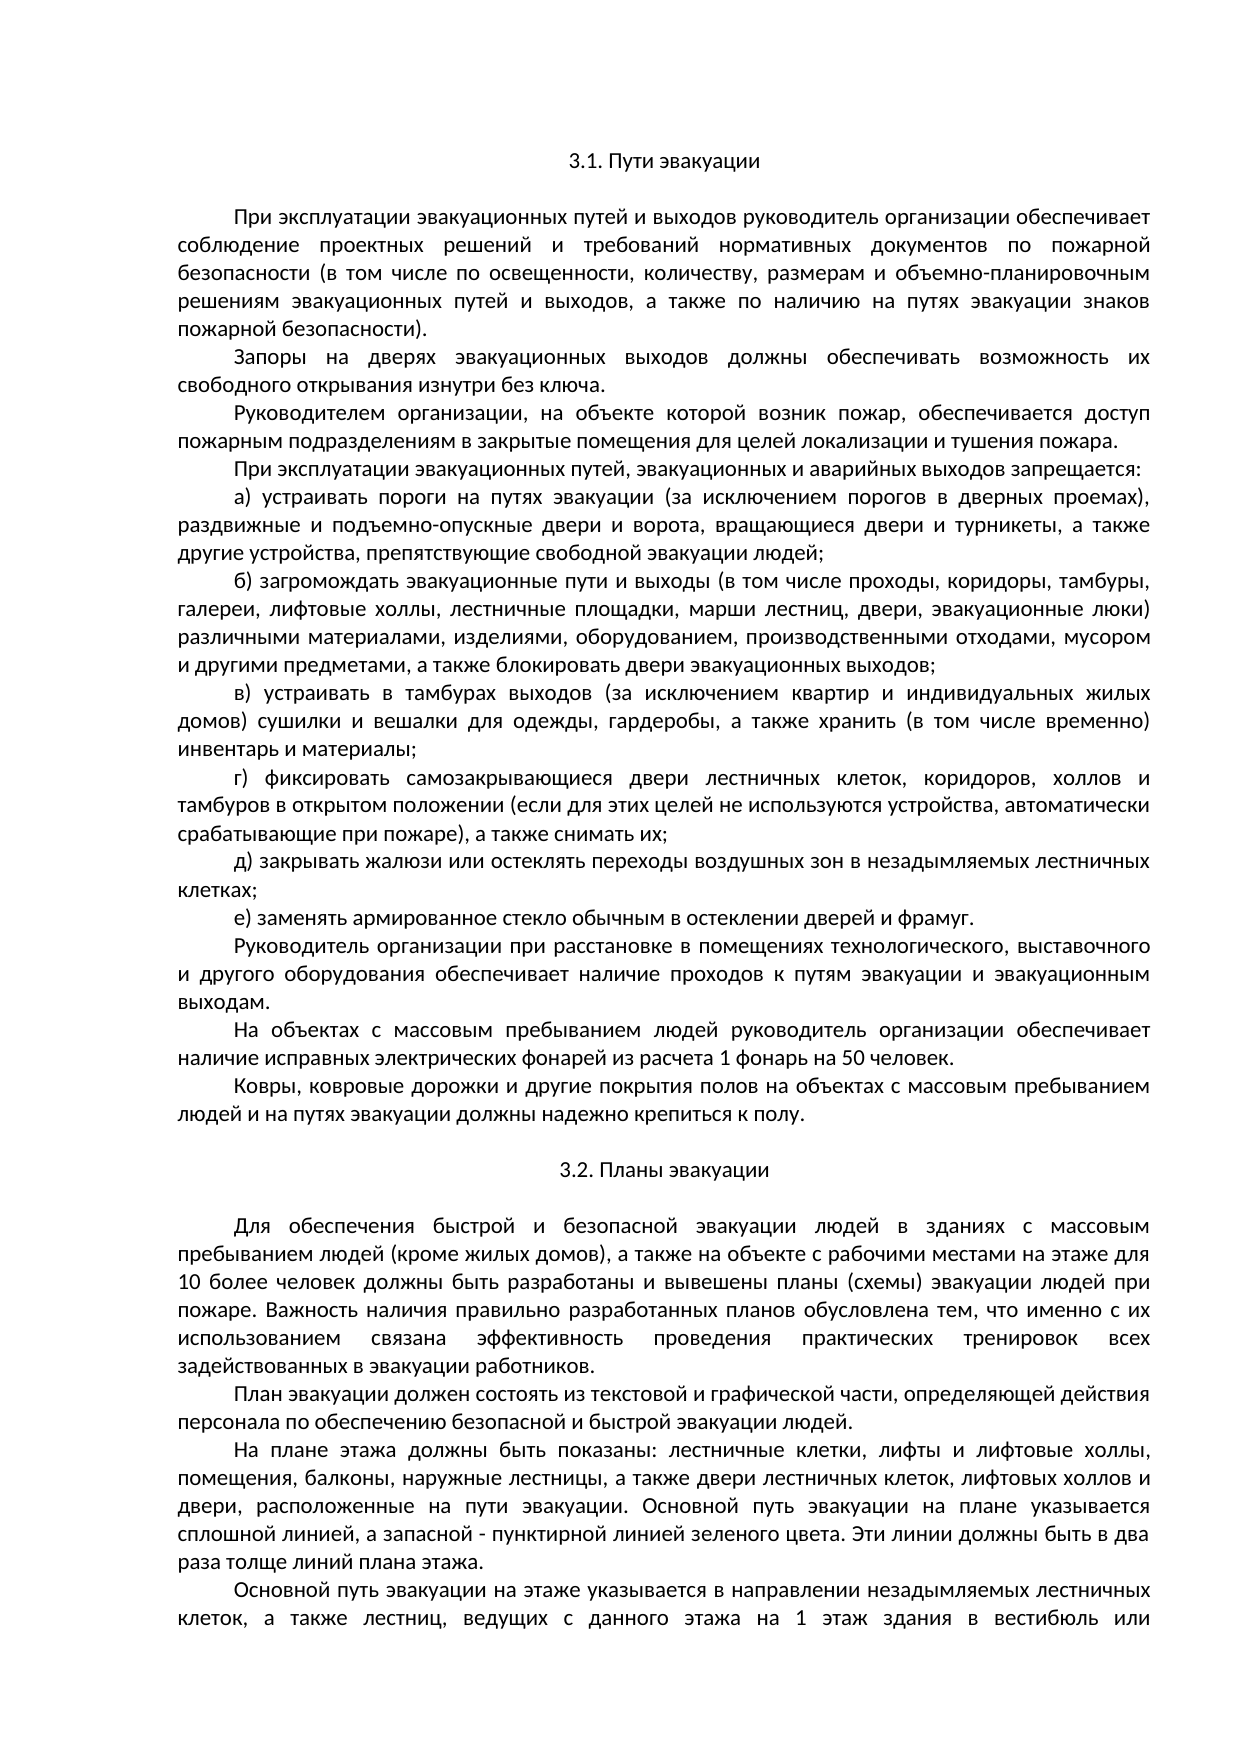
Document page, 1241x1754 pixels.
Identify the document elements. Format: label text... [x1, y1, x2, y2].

text г) фиксировать самозакрывающиеся двери лестничных клеток, коридоров, холлов и тамбуров в открытом положении (если для этих целей не используются устройства, автоматически срабатывающие при пожаре), а также снимать их; [177, 763, 1152, 847]
text 3.1. Пути эвакуации [177, 146, 1152, 174]
text На плане этажа должны быть показаны: лестничные клетки, лифты и лифтовые холлы, помещения, балконы, наружные лестницы, а также двери лестничных клеток, лифтовых холлов и двери, расположенные на пути эвакуации. Основной путь эвакуации на плане указывается сплошной линией, а запасной - пунктирной линией зеленого цвета. Эти линии должны быть в два раза толще линий плана этажа. [177, 1435, 1152, 1575]
text На объектах с массовым пребыванием людей руководитель организации обеспечивает наличие исправных электрических фонарей из расчета 1 фонарь на 50 человек. [177, 1015, 1152, 1071]
text План эвакуации должен состоять из текстовой и графической части, определяющей действия персонала по обеспечению безопасной и быстрой эвакуации людей. [177, 1379, 1152, 1435]
text а) устраивать пороги на путях эвакуации (за исключением порогов в дверных проемах), раздвижные и подъемно-опускные двери и ворота, вращающиеся двери и турникеты, а также другие устройства, препятствующие свободной эвакуации людей; [177, 482, 1152, 566]
text Запоры на дверях эвакуационных выходов должны обеспечивать возможность их свободного открывания изнутри без ключа. [177, 342, 1152, 398]
text в) устраивать в тамбурах выходов (за исключением квартир и индивидуальных жилых домов) сушилки и вешалки для одежды, гардеробы, а также хранить (в том числе временно) инвентарь и материалы; [177, 678, 1152, 763]
text Ковры, ковровые дорожки и другие покрытия полов на объектах с массовым пребыванием людей и на путях эвакуации должны надежно крепиться к полу. [177, 1071, 1152, 1127]
text Руководителем организации, на объекте которой возник пожар, обеспечивается доступ пожарным подразделениям в закрытые помещения для целей локализации и тушения пожара. [177, 398, 1152, 454]
text д) закрывать жалюзи или остеклять переходы воздушных зон в незадымляемых лестничных клетках; [177, 847, 1152, 903]
text При эксплуатации эвакуационных путей и выходов руководитель организации обеспечивает соблюдение проектных решений и требований нормативных документов по пожарной безопасности (в том числе по освещенности, количеству, размерам и объемно-планировочным решениям эвакуационных путей и выходов, а также по наличию на путях эвакуации знаков пожарной безопасности). [177, 202, 1152, 342]
text 3.2. Планы эвакуации [177, 1155, 1152, 1183]
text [177, 1575, 1152, 1631]
text Руководитель организации при расстановке в помещениях технологического, выставочного и другого оборудования обеспечивает наличие проходов к путям эвакуации и эвакуационным выходам. [177, 931, 1152, 1015]
text б) загромождать эвакуационные пути и выходы (в том числе проходы, коридоры, тамбуры, галереи, лифтовые холлы, лестничные площадки, марши лестниц, двери, эвакуационные люки) различными материалами, изделиями, оборудованием, производственными отходами, мусором и другими предметами, а также блокировать двери эвакуационных выходов; [177, 566, 1152, 678]
text Для обеспечения быстрой и безопасной эвакуации людей в зданиях с массовым пребыванием людей (кроме жилых домов), а также на объекте с рабочими местами на этаже для 10 более человек должны быть разработаны и вывешены планы (схемы) эвакуации людей при пожаре. Важность наличия правильно разработанных планов обусловлена тем, что именно с их использованием связана эффективность проведения практических тренировок всех задействованных в эвакуации работников. [177, 1211, 1152, 1379]
text При эксплуатации эвакуационных путей, эвакуационных и аварийных выходов запрещается: [177, 454, 1152, 482]
text е) заменять армированное стекло обычным в остеклении дверей и фрамуг. [177, 903, 1152, 931]
